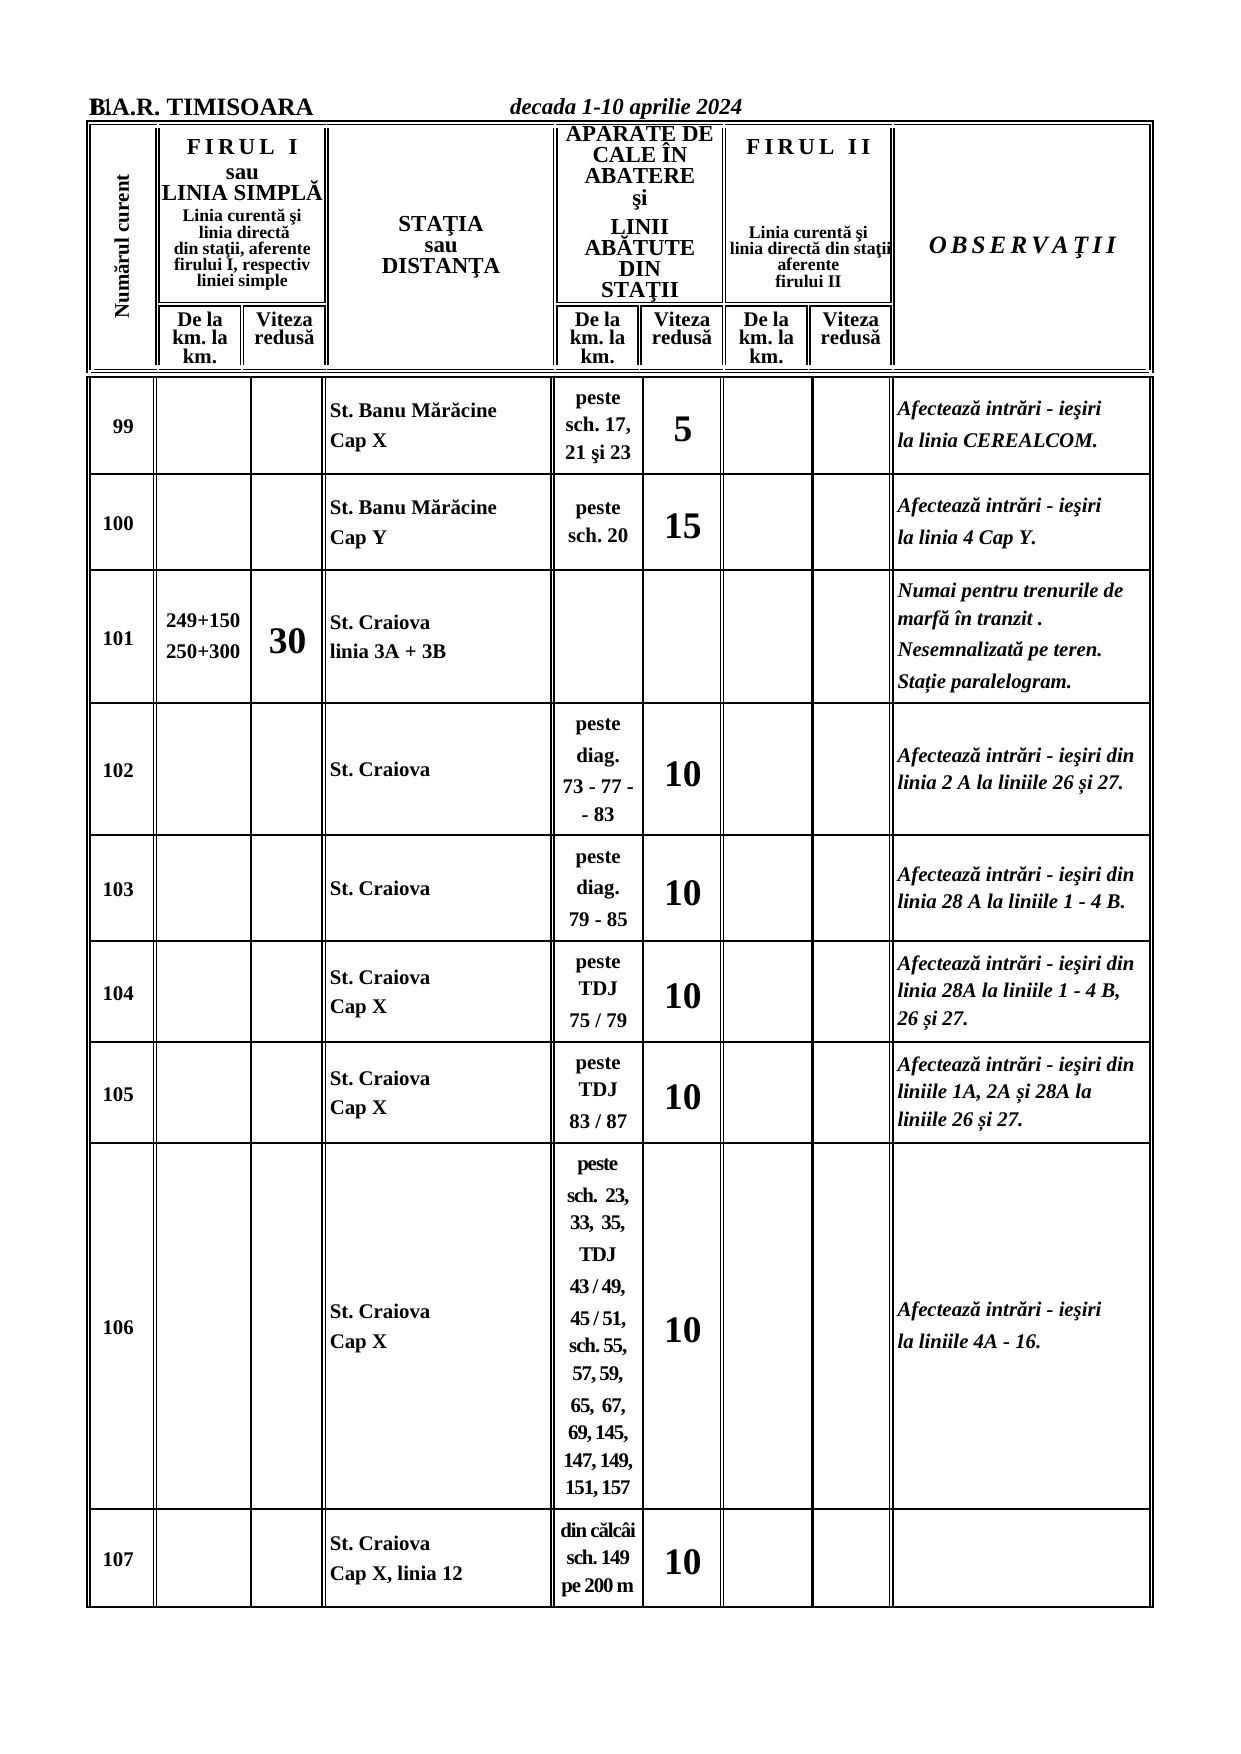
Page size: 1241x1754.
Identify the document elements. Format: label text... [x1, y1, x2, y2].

table_cell [157, 836, 250, 939]
table_cell Afectează intrări - ieşiri din linia 2 A la liniile 26 și 27. [894, 704, 1149, 834]
table_cell [724, 378, 811, 472]
table_cell St. Craiova Cap X [326, 942, 550, 1041]
table_cell [814, 1144, 889, 1508]
table_cell [252, 836, 321, 939]
table_cell peste TDJ 83 / 87 [555, 1043, 642, 1142]
table_cell peste diag. 73 - 77 - - 83 [555, 704, 642, 834]
table_cell St. Banu Mărăcine Cap Y [326, 475, 550, 569]
table_cell [157, 1043, 250, 1142]
table_cell [91, 1510, 153, 1606]
table_cell [814, 475, 889, 569]
table_cell [814, 378, 889, 472]
table_cell St. Craiova Cap X, linia 12 [326, 1510, 550, 1606]
table_cell [252, 378, 321, 472]
table_cell Afectează intrări - ieşiri din linia 28A la liniile 1 - 4 B, 26 și 27. [894, 942, 1149, 1041]
table_cell Afectează intrări - ieşiri la linia CEREALCOM. [894, 378, 1149, 472]
table_cell [724, 571, 811, 702]
table_cell [814, 836, 889, 939]
table_cell [724, 1144, 811, 1508]
table_cell peste sch. 17, 21 şi 23 [555, 378, 642, 472]
table_cell [157, 1510, 250, 1606]
table_cell [814, 571, 889, 702]
table_cell 10 [644, 704, 720, 834]
table_cell St. Craiova Cap X [326, 1144, 550, 1508]
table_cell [326, 378, 550, 472]
table_cell 5 [644, 378, 720, 472]
table_cell St. Craiova [326, 836, 550, 939]
table_cell [814, 1510, 889, 1606]
table_cell [644, 571, 720, 702]
table_cell [252, 1043, 321, 1142]
table_cell [724, 704, 811, 834]
table_cell Afectează intrări - ieşiri din liniile 1A, 2A și 28A la liniile 26 și 27. [894, 1043, 1149, 1142]
table_cell [252, 942, 321, 1041]
table_cell [252, 1144, 321, 1508]
table_cell peste sch. 23, 33, 35, TDJ 43 / 49, 45 / 51, sch. 55, 57, 59, 65, 67, 69, 145, 147, 149, 151, 157 [555, 1144, 642, 1508]
table_cell 10 [644, 942, 720, 1041]
table_cell [157, 378, 250, 472]
table_cell [724, 475, 811, 569]
table_cell [814, 942, 889, 1041]
table_cell Afectează intrări - ieşiri la linia 4 Cap Y. [894, 475, 1149, 569]
table_cell [91, 378, 153, 472]
table_cell Numai pentru trenurile de marfă în tranzit . Nesemnalizată pe teren. Stație paralelogram. [894, 571, 1149, 702]
table_cell [91, 942, 153, 1041]
table_cell [91, 1043, 153, 1142]
table_cell [91, 475, 153, 569]
table_cell 10 [644, 1043, 720, 1142]
table_cell [724, 1510, 811, 1606]
table_cell peste sch. 20 [555, 475, 642, 569]
table_cell [157, 475, 250, 569]
table_cell [724, 836, 811, 939]
table_cell [894, 1510, 1149, 1606]
table_cell [91, 571, 153, 702]
table_cell 30 [252, 571, 321, 702]
table_cell St. Craiova [326, 704, 550, 834]
table_cell [91, 836, 153, 939]
table_cell 249+150 250+300 [157, 571, 250, 702]
table_cell [724, 1043, 811, 1142]
table_cell 10 [644, 836, 720, 939]
table_cell Afectează intrări - ieşiri la liniile 4A - 16. [894, 1144, 1149, 1508]
table_cell 10 [644, 1144, 720, 1508]
table_cell 10 [644, 1510, 720, 1606]
table_cell St. Craiova linia 3A + 3B [326, 571, 550, 702]
table_cell [157, 704, 250, 834]
table_cell peste diag. 79 - 85 [555, 836, 642, 939]
table_cell din călcâi sch. 149 pe 200 m [555, 1510, 642, 1606]
table_cell peste TDJ 75 / 79 [555, 942, 642, 1041]
table_cell [91, 704, 153, 834]
table_cell [814, 704, 889, 834]
table_cell 15 [644, 475, 720, 569]
table_cell [724, 942, 811, 1041]
table_cell [252, 475, 321, 569]
table_cell St. Craiova Cap X [326, 1043, 550, 1142]
table_cell Afectează intrări - ieşiri din linia 28 A la liniile 1 - 4 B. [894, 836, 1149, 939]
table_cell [252, 704, 321, 834]
table_cell [157, 942, 250, 1041]
table_cell [814, 1043, 889, 1142]
table_cell [91, 1144, 153, 1508]
table_cell [555, 571, 642, 702]
table_cell [157, 1144, 250, 1508]
table_cell [252, 1510, 321, 1606]
